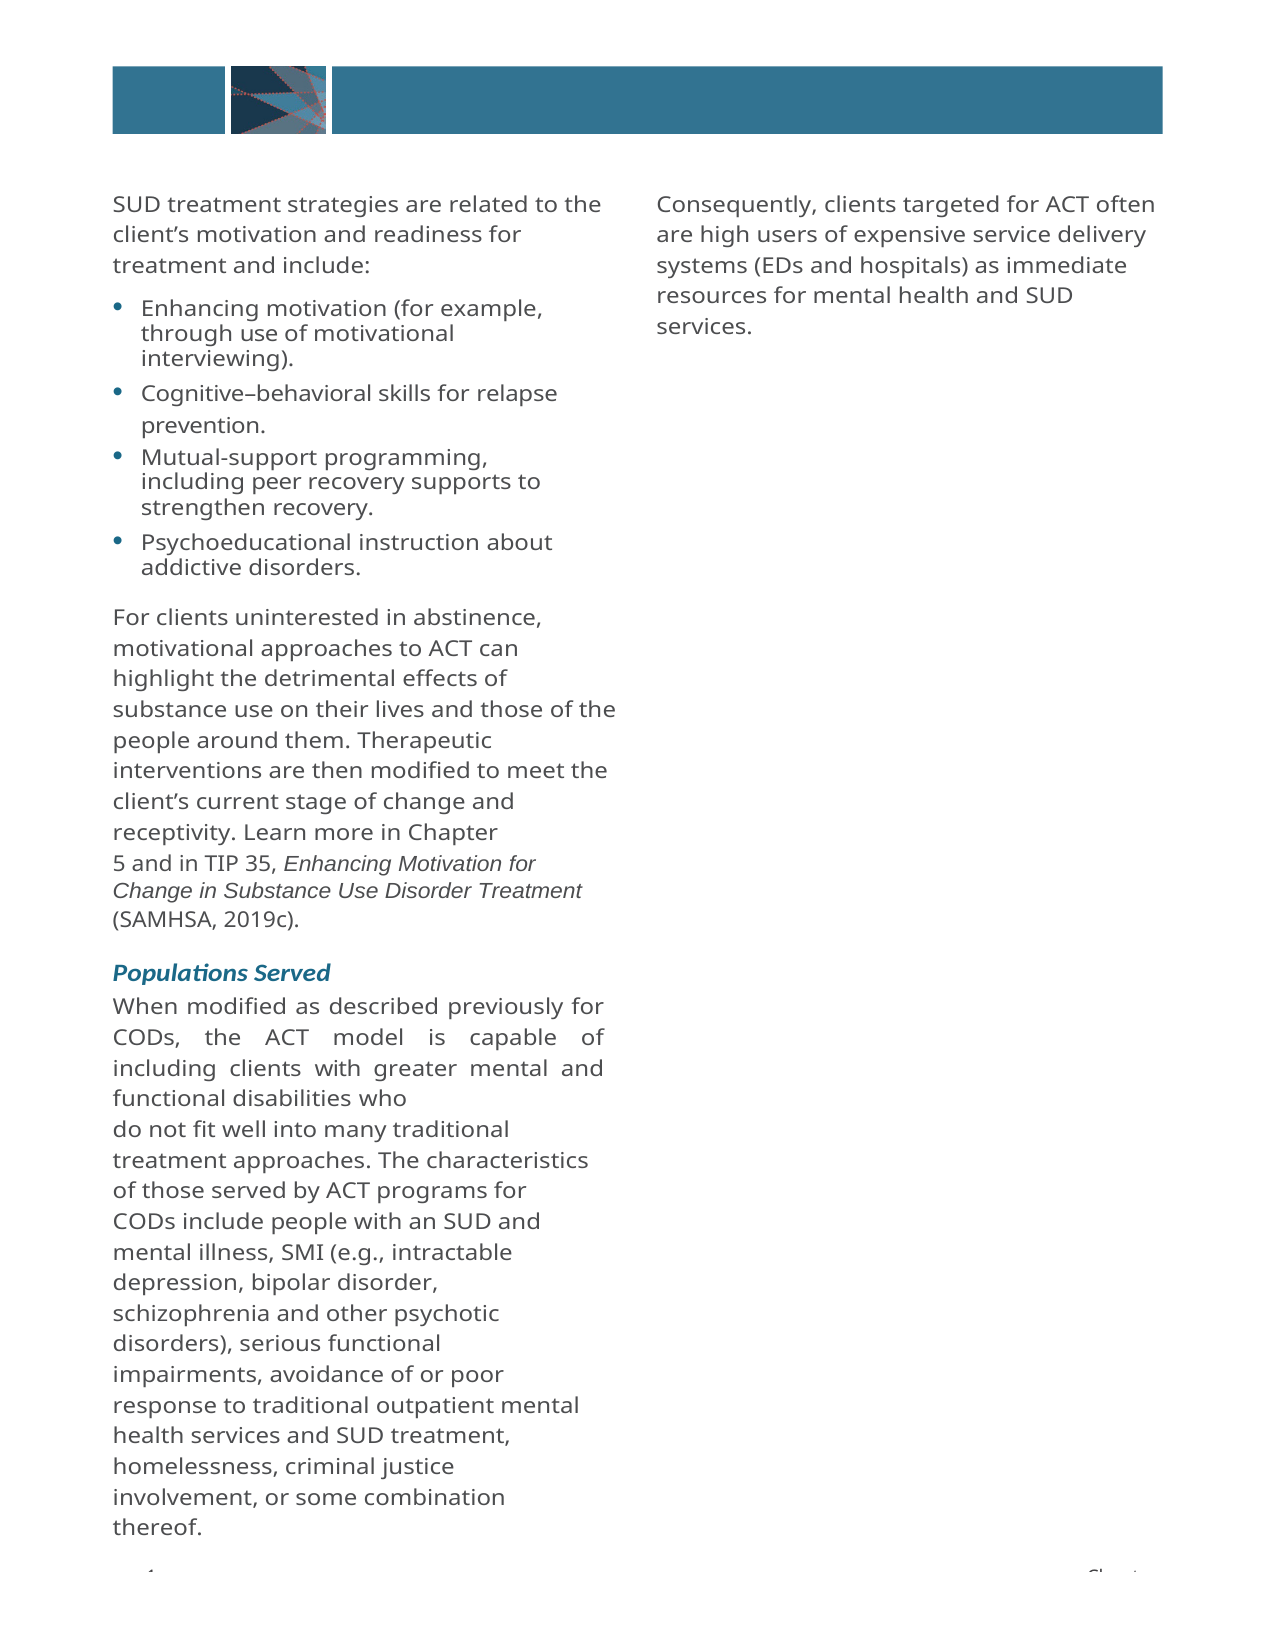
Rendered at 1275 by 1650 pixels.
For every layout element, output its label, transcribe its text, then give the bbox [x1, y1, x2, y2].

text For clients uninterested in abstinence, motivational approaches to ACT can highlight the detrimental effects of substance use on their lives and those of the people around them. Therapeutic interventions are then modiﬁed to meet the client’s current stage of change and receptivity. Learn more in Chapter [112, 602, 620, 846]
text Consequently, clients targeted for ACT often are high users of expensive service delivery systems (EDs and hospitals) as immediate resources for mental health and SUD services. [656, 189, 1165, 341]
text When modiﬁed as described previously for CODs, the ACT model is capable of including clients with greater mental and functional disabilities who [112, 991, 604, 1113]
text 5 and in TIP 35, Enhancing Motivation for Change in Substance Use Disorder Treatment (SAMHSA, 2019c). [112, 848, 611, 934]
list Mutual-support programming, including peer recovery supports to strengthen recovery. [112, 442, 587, 521]
list Enhancing motivation (for example, through use of motivational interviewing). [112, 293, 613, 373]
text SUD treatment strategies are related to the client’s motivation and readiness for treatment and include: [112, 189, 620, 280]
picture [231, 66, 326, 134]
list Psychoeducational instruction about addictive disorders. [112, 528, 592, 582]
text do not ﬁt well into many traditional treatment approaches. The characteristics of those served by ACT programs for CODs include people with an SUD and mental illness, SMI (e.g., intractable depression, bipolar disorder, schizophrenia and other psychotic disorders), serious functional impairments, avoidance of or poor response to traditional outpatient mental health services and SUD treatment, homelessness, criminal justice involvement, or some combination thereof. [112, 1114, 594, 1542]
subtitle Populations Served [112, 957, 622, 987]
list Cognitive–behavioral skills for relapse prevention. [112, 376, 622, 440]
